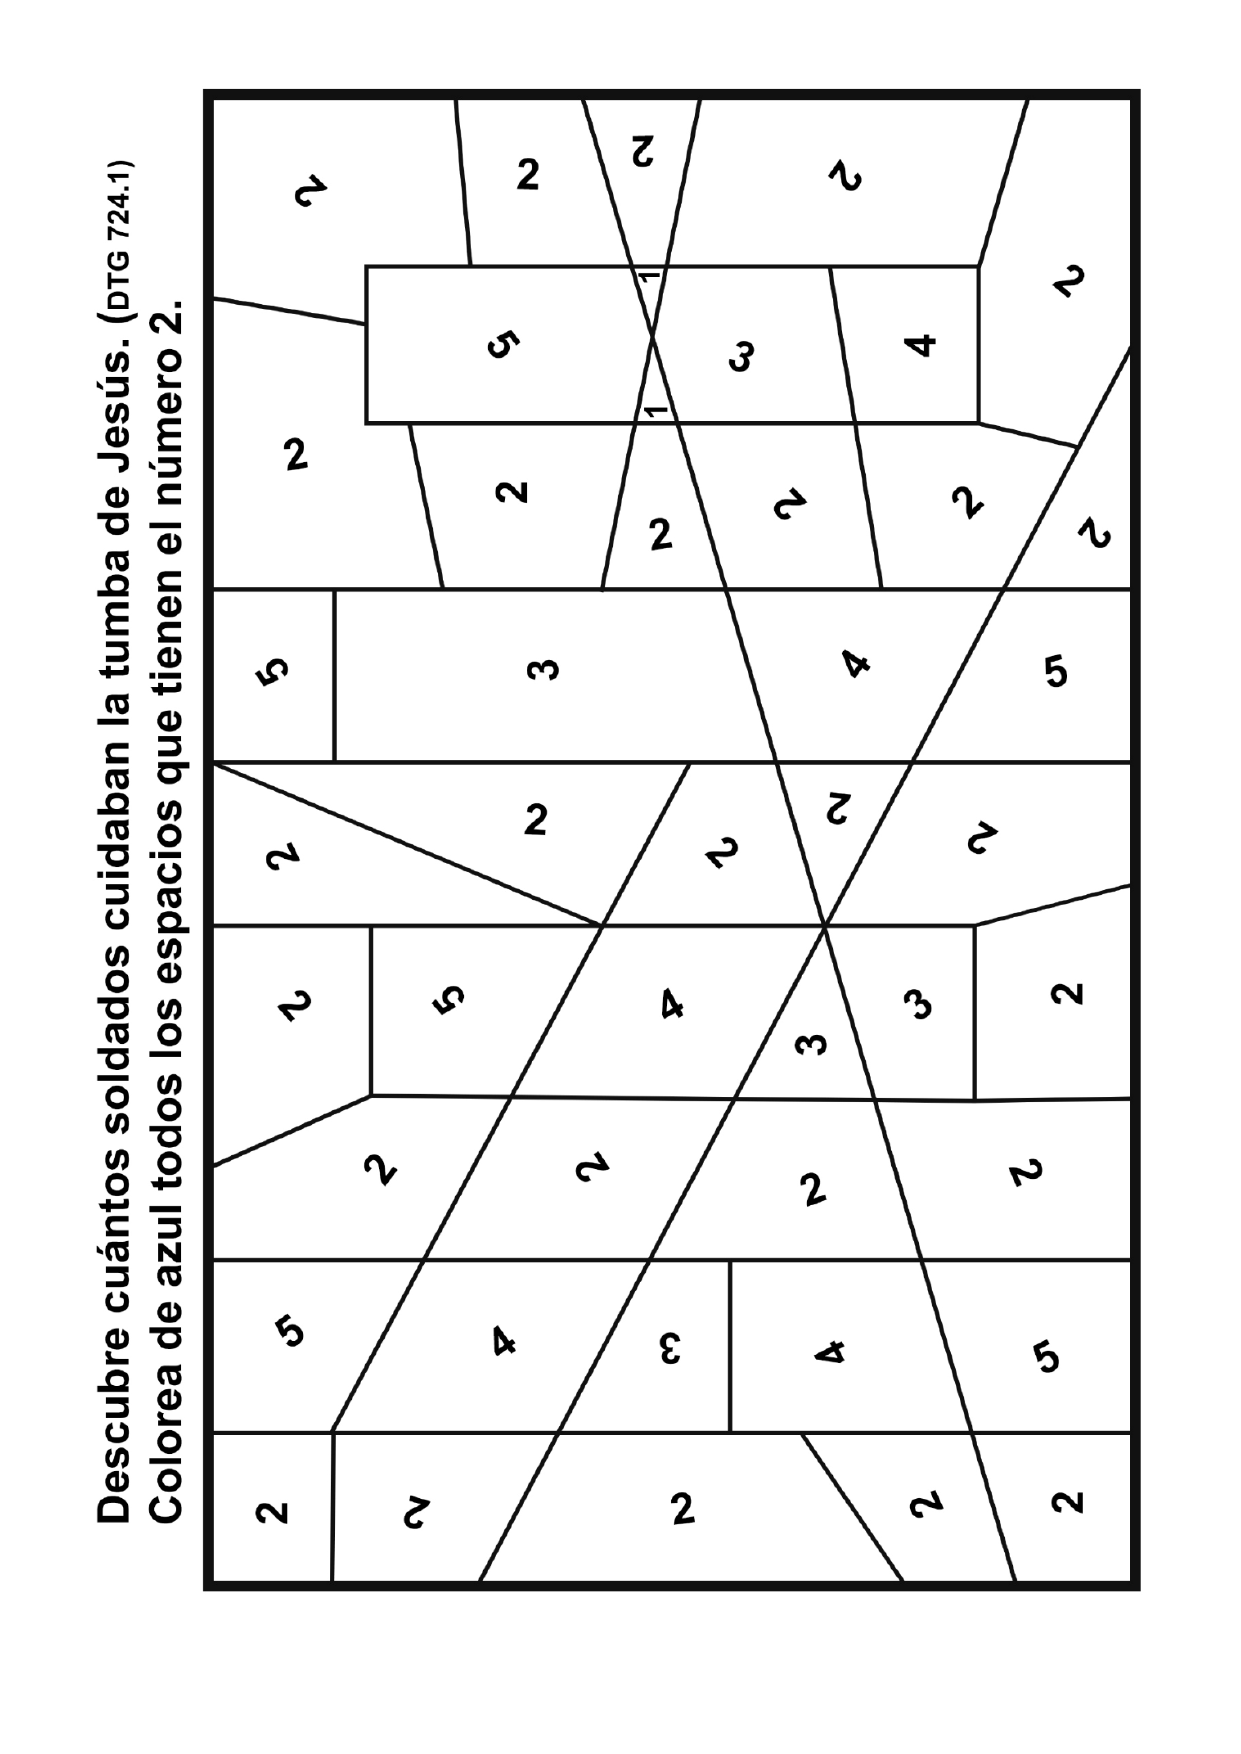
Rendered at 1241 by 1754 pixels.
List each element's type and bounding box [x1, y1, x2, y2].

picture [77, 78, 1156, 1606]
